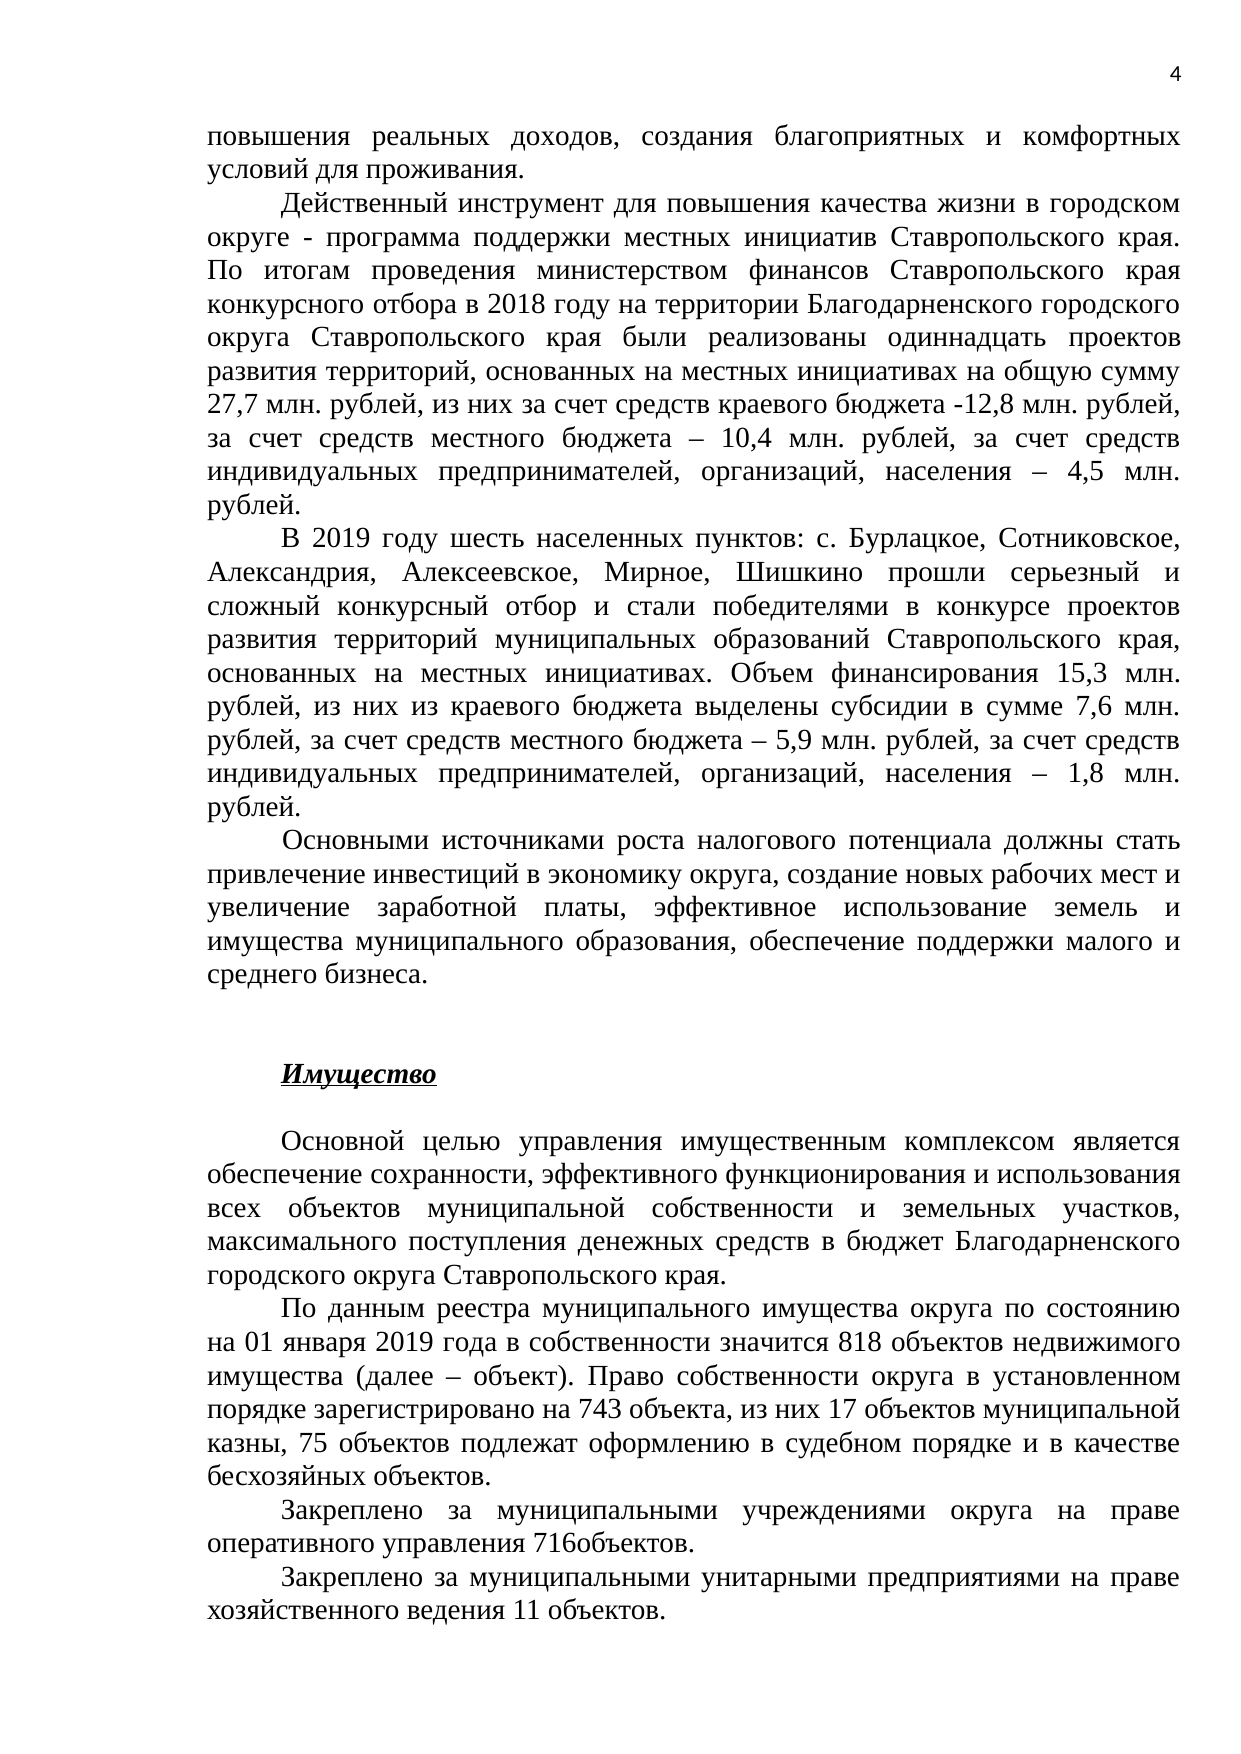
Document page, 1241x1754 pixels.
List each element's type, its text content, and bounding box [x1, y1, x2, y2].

text Имущество [207, 1056, 1181, 1089]
text Основными источниками роста налогового потенциала должны стать привлечение инвестиций в экономику округа, создание новых рабочих мест и увеличение заработной платы, эффективное использование земель и имущества муниципального образования, обеспечение поддержки малого и среднего бизнеса. [207, 822, 1181, 1055]
text Закреплено за муниципальными унитарными предприятиями на праве хозяйственного ведения 11 объектов. [207, 1559, 1181, 1626]
text Основной целью управления имущественным комплексом является обеспечение сохранности, эффективного функционирования и использования всех объектов муниципальной собственности и земельных участков, максимального поступления денежных средств в бюджет Благодарненского городского округа Ставропольского края. [207, 1123, 1181, 1291]
text В 2019 году шесть населенных пунктов: с. Бурлацкое, Сотниковское, Александрия, Алексеевское, Мирное, Шишкино прошли серьезный и сложный конкурсный отбор и стали победителями в конкурсе проектов развития территорий муниципальных образований Ставропольского края, основанных на местных инициативах. Объем финансирования 15,3 млн. рублей, из них из краевого бюджета выделены субсидии в сумме 7,6 млн. рублей, за счет средств местного бюджета – 5,9 млн. рублей, за счет средств индивидуальных предпринимателей, организаций, населения – 1,8 млн. рублей. [207, 521, 1181, 822]
text По данным реестра муниципального имущества округа по состоянию на 01 января 2019 года в собственности значится 818 объектов недвижимого имущества (далее – объект). Право собственности округа в установленном порядке зарегистрировано на 743 объекта, из них 17 объектов муниципальной казны, 75 объектов подлежат оформлению в судебном порядке и в качестве бесхозяйных объектов. [207, 1291, 1181, 1492]
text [207, 118, 1181, 185]
text Закреплено за муниципальными учреждениями округа на праве оперативного управления 716объектов. [207, 1492, 1181, 1559]
text Действенный инструмент для повышения качества жизни в городском округе - программа поддержки местных инициатив Ставропольского края. По итогам проведения министерством финансов Ставропольского края конкурсного отбора в 2018 году на территории Благодарненского городского округа Ставропольского края были реализованы одиннадцать проектов развития территорий, основанных на местных инициативах на общую сумму 27,7 млн. рублей, из них за счет средств краевого бюджета -12,8 млн. рублей, за счет средств местного бюджета – 10,4 млн. рублей, за счет средств индивидуальных предпринимателей, организаций, населения – 4,5 млн. рублей. [207, 185, 1181, 521]
